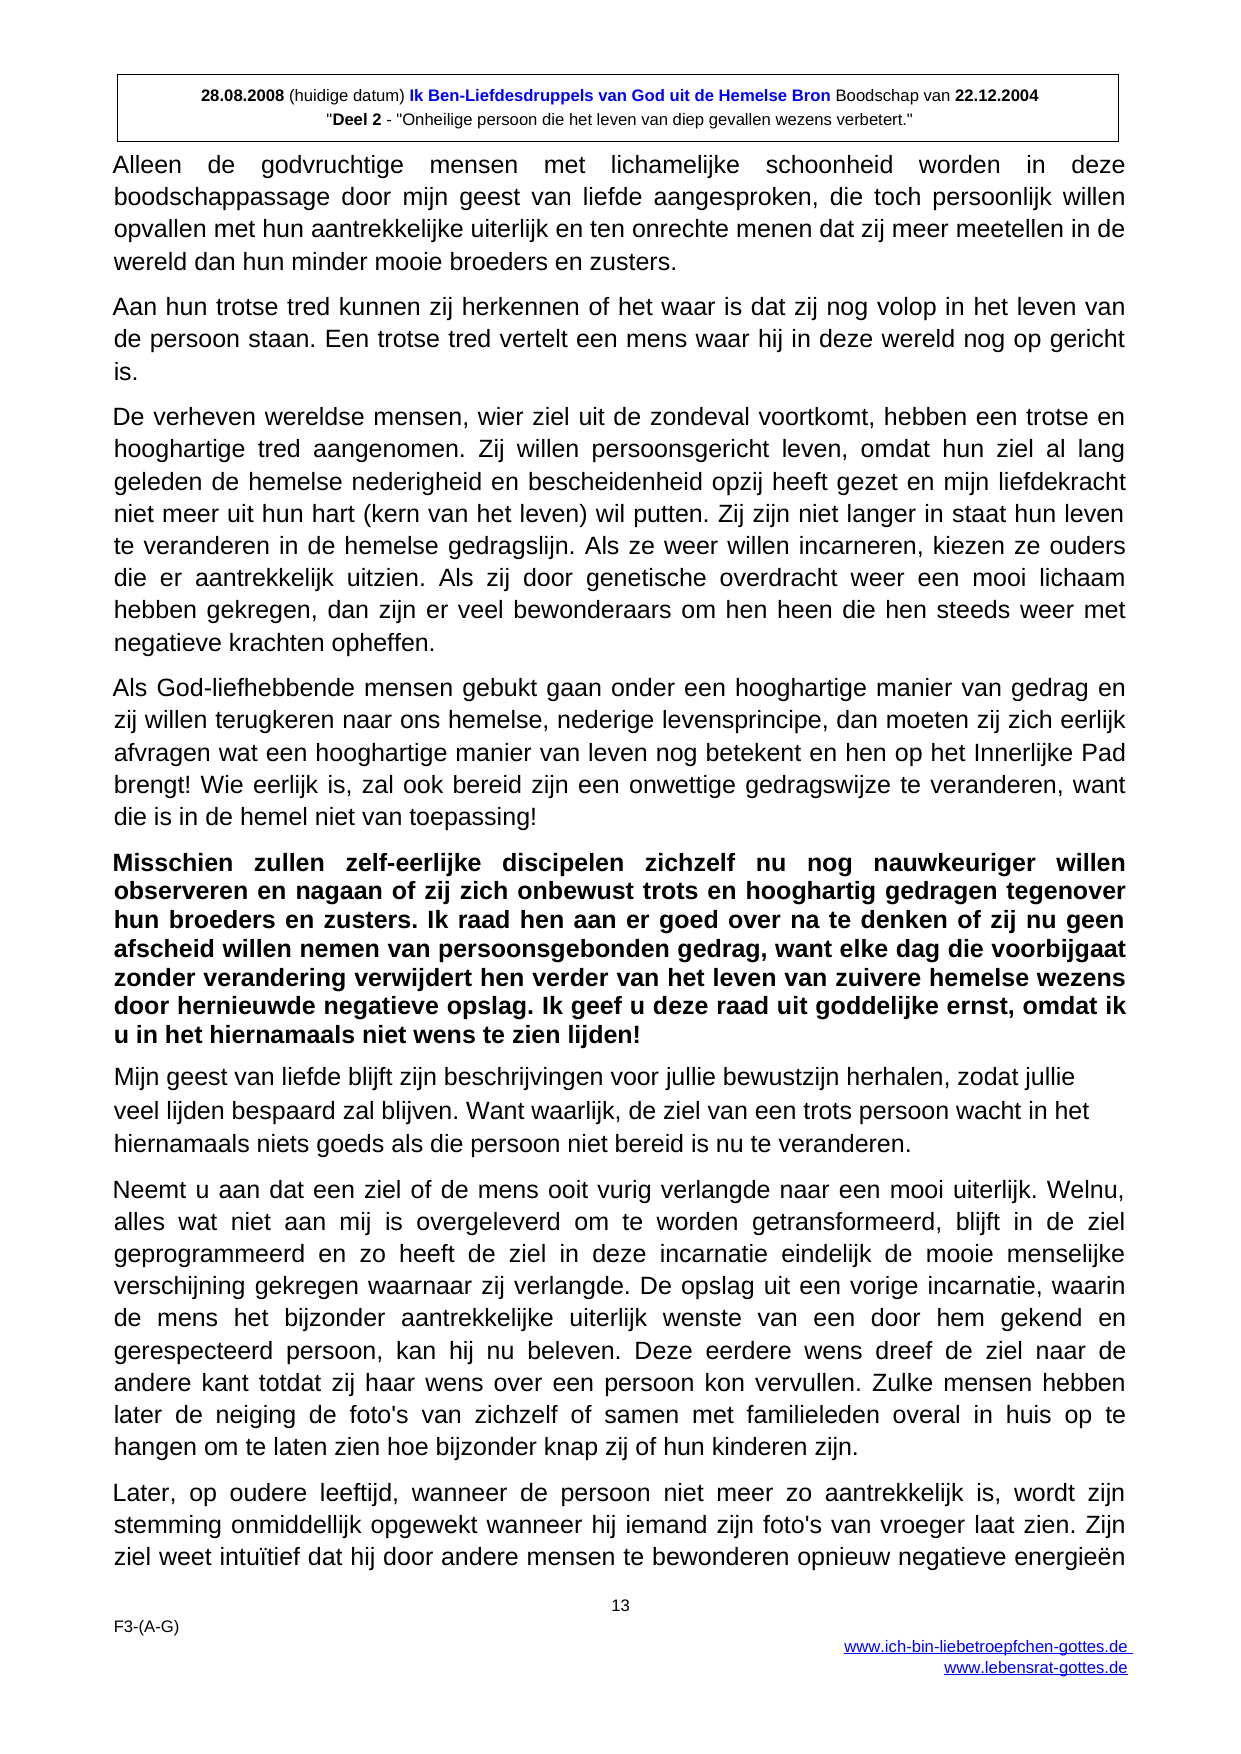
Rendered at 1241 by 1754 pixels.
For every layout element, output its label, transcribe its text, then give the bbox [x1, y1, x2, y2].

text Misschien zullen zelf-eerlijke discipelen zichzelf nu nog nauwkeuriger willen observeren en nagaan of zij zich onbewust trots en hooghartig gedragen tegenover hun broeders en zusters. Ik raad hen aan er goed over na te denken of zij nu geen afscheid willen nemen van persoonsgebonden gedrag, want elke dag die voorbijgaat zonder verandering verwijdert hen verder van het leven van zuivere hemelse wezens door hernieuwde negatieve opslag. Ik geef u deze raad uit goddelijke ernst, omdat ik u in het hiernamaals niet wens te zien lijden! [112, 847, 1127, 1049]
text Aan hun trotse tred kunnen zij herkennen of het waar is dat zij nog volop in het leven van de persoon staan. Een trotse tred vertelt een mens waar hij in deze wereld nog op gericht is. [112, 292, 1127, 385]
text Mijn geest van liefde blijft zijn beschrijvingen voor jullie bewustzijn herhalen, zodat jullie veel lijden bespaard zal blijven. Want waarlijk, de ziel van een trots persoon wacht in het hiernamaals niets goeds als die persoon niet bereid is nu te veranderen. [113, 1062, 1127, 1158]
text Neemt u aan dat een ziel of de mens ooit vurig verlangde naar een mooi uiterlijk. Welnu, alles wat niet aan mij is overgeleverd om te worden getransformeerd, blijft in de ziel geprogrammeerd en zo heeft de ziel in deze incarnatie eindelijk de mooie menselijke verschijning gekregen waarnaar zij verlangde. De opslag uit een vorige incarnatie, waarin de mens het bijzonder aantrekkelijke uiterlijk wenste van een door hem gekend en gerespecteerd persoon, kan hij nu beleven. Deze eerdere wens dreef de ziel naar de andere kant totdat zij haar wens over een persoon kon vervullen. Zulke mensen hebben later de neiging de foto's van zichzelf of samen met familieleden overal in huis op te hangen om te laten zien hoe bijzonder knap zij of hun kinderen zijn. [112, 1175, 1127, 1461]
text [112, 1478, 1127, 1571]
text De verheven wereldse mensen, wier ziel uit de zondeval voortkomt, hebben een trotse en hooghartige tred aangenomen. Zij willen persoonsgericht leven, omdat hun ziel al lang geleden de hemelse nederigheid en bescheidenheid opzij heeft gezet en mijn liefdekracht niet meer uit hun hart (kern van het leven) wil putten. Zij zijn niet langer in staat hun leven te veranderen in de hemelse gedragslijn. Als ze weer willen incarneren, kiezen ze ouders die er aantrekkelijk uitzien. Als zij door genetische overdracht weer een mooi lichaam hebben gekregen, dan zijn er veel bewonderaars om hen heen die hen steeds weer met negatieve krachten opheffen. [112, 402, 1127, 656]
text Alleen de godvruchtige mensen met lichamelijke schoonheid worden in deze boodschappassage door mijn geest van liefde aangesproken, die toch persoonlijk willen opvallen met hun aantrekkelijke uiterlijk en ten onrechte menen dat zij meer meetellen in de wereld dan hun minder mooie broeders en zusters. [112, 150, 1127, 275]
text Als God-liefhebbende mensen gebukt gaan onder een hooghartige manier van gedrag en zij willen terugkeren naar ons hemelse, nederige levensprincipe, dan moeten zij zich eerlijk afvragen wat een hooghartige manier van leven nog betekent en hen op het Innerlijke Pad brengt! Wie eerlijk is, zal ook bereid zijn een onwettige gedragswijze te veranderen, want die is in de hemel niet van toepassing! [112, 673, 1127, 831]
